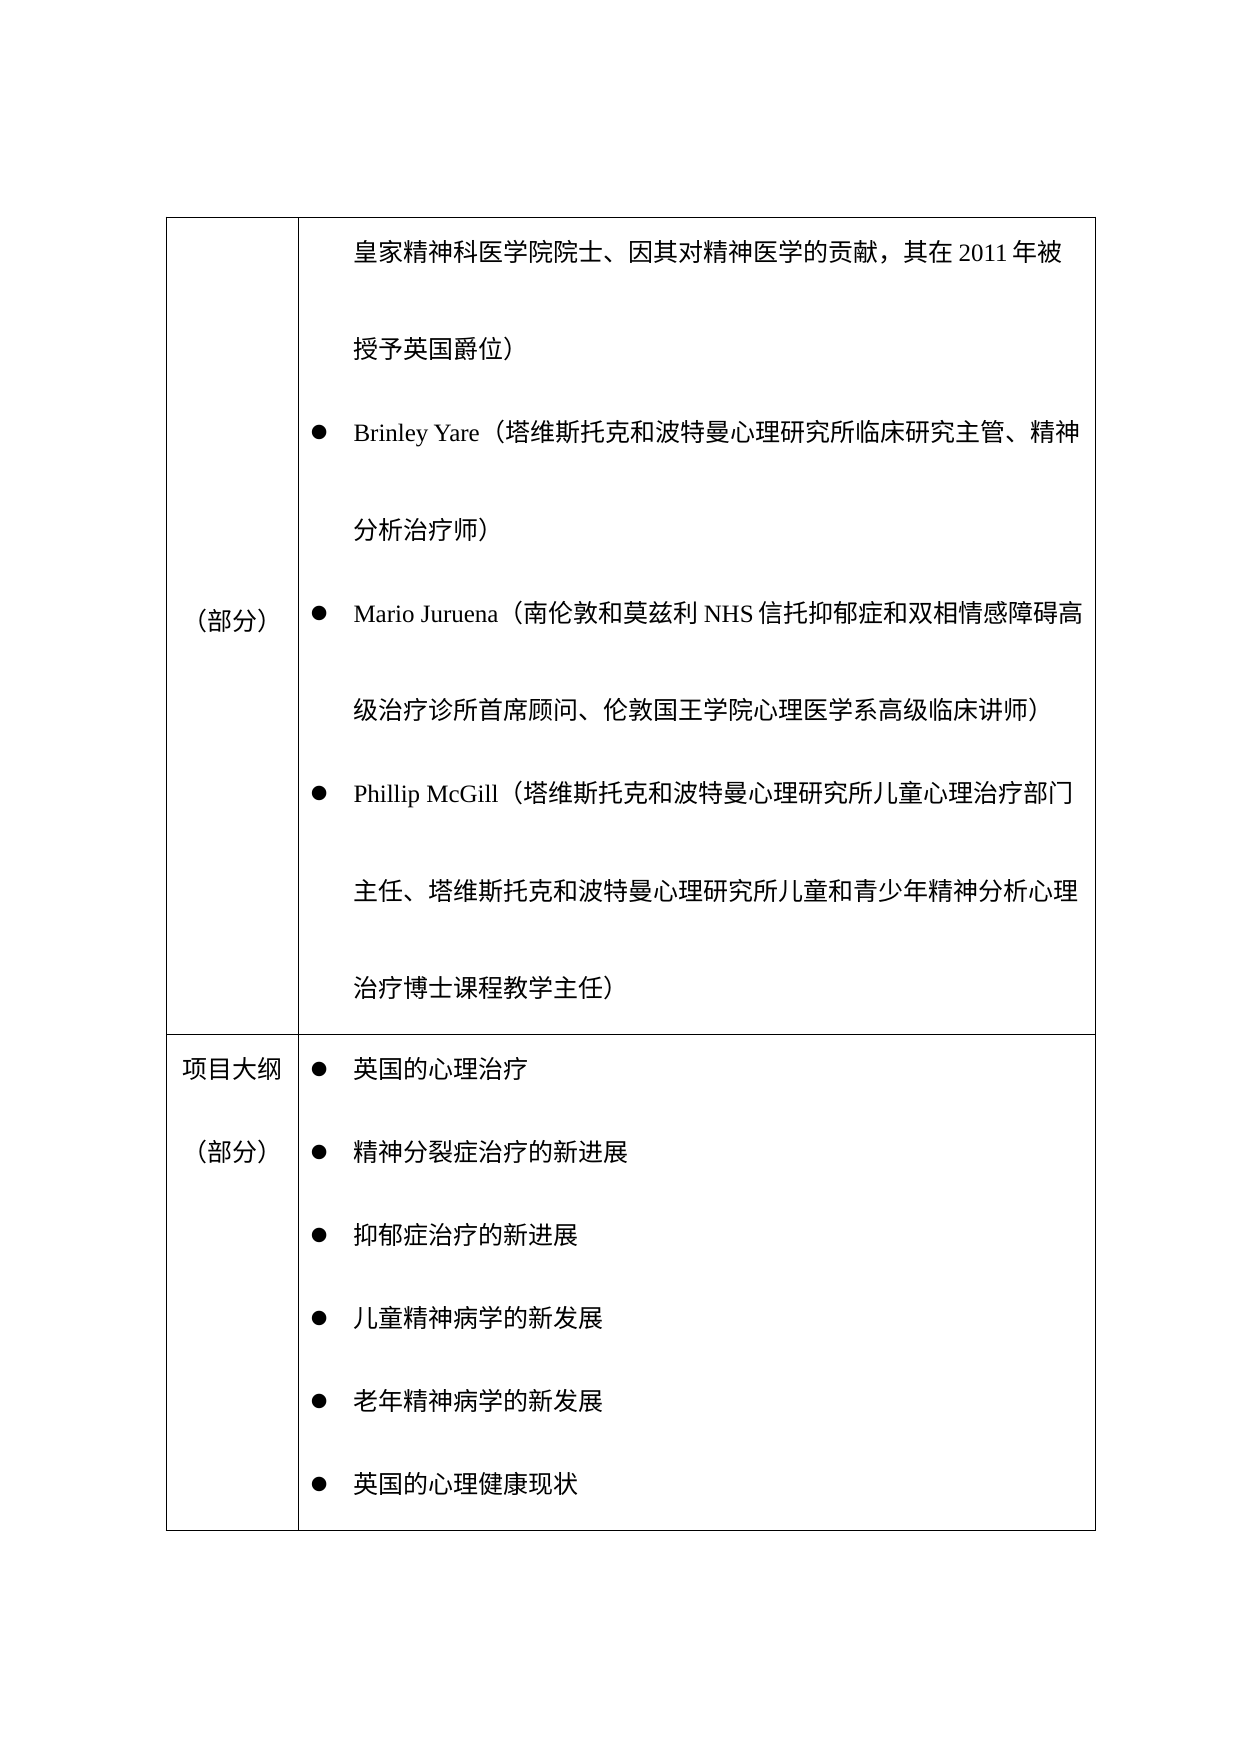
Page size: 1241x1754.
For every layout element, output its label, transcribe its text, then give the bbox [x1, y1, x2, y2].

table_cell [299, 1035, 1095, 1530]
table_cell 项目讲师 （部分） [167, 218, 298, 1034]
table_cell 项目大纲 （部分） [167, 1035, 298, 1530]
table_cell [299, 218, 1095, 1034]
